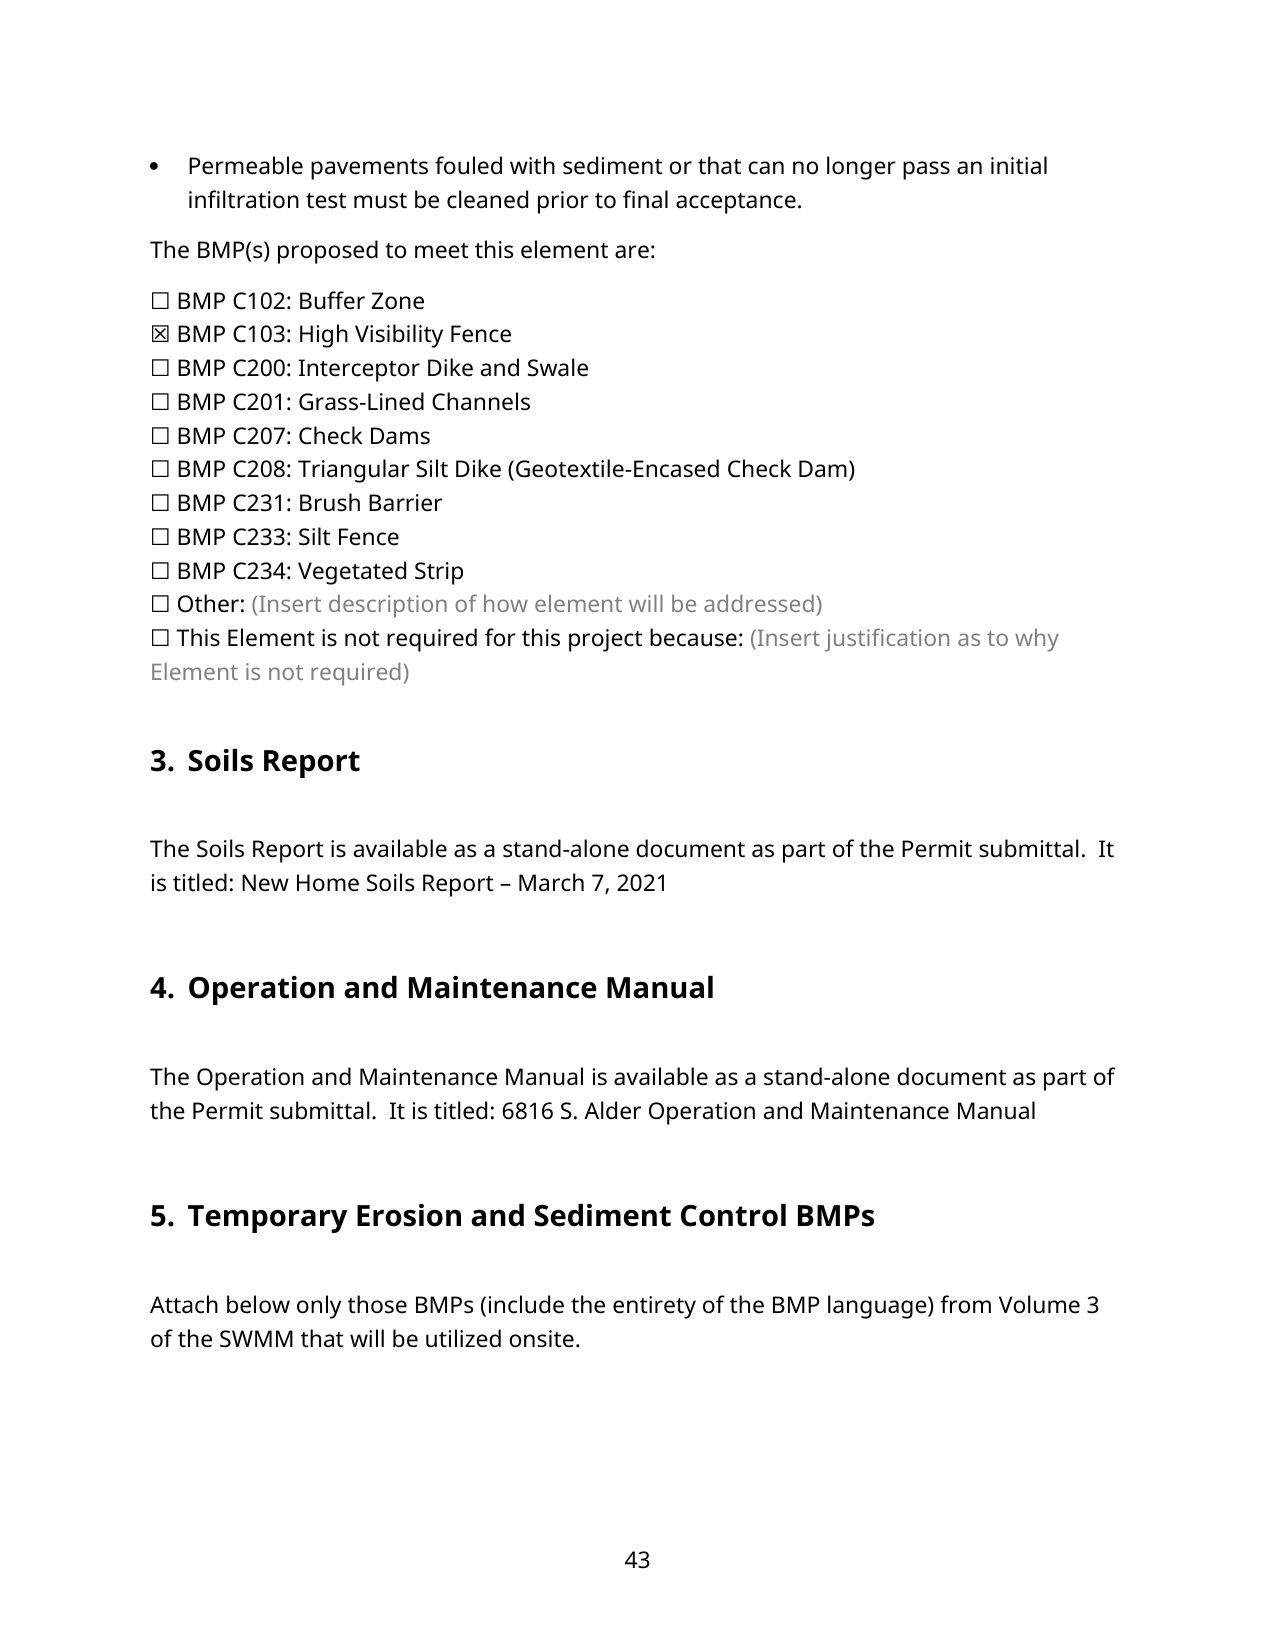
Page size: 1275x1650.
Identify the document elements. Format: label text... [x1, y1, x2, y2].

text BMP C207: Check Dams [150, 419, 1125, 451]
text BMP C201: Grass-Lined Channels [150, 386, 1125, 417]
text Other: [150, 588, 1125, 619]
text BMP C102: Buffer Zone [150, 284, 1125, 316]
text BMP C234: Vegetated Strip [150, 554, 1125, 586]
text The Operation and Maintenance Manual is available as a stand-alone document as part of the Permit submittal. It is titled: [150, 1061, 1125, 1126]
subtitle Soils Report [150, 740, 1125, 780]
text BMP C233: Silt Fence [150, 521, 1125, 552]
text This Element is not required for this project because: [150, 622, 1125, 687]
text Attach below only those BMPs (include the entirety of the BMP language) from Volume 3 of the SWMM that will be utilized onsite. [150, 1289, 1125, 1354]
text The Soils Report is available as a stand-alone document as part of the Permit submittal. It is titled: [150, 833, 1125, 898]
text The BMP(s) proposed to meet this element are: [150, 234, 1125, 265]
text BMP C103: High Visibility Fence [150, 318, 1125, 349]
subtitle Operation and Maintenance Manual [150, 968, 1125, 1007]
text BMP C200: Interceptor Dike and Swale [150, 352, 1125, 383]
list Permeable pavements fouled with sediment or that can no longer pass an initial infiltration test must be cleaned prior to final acceptance. [150, 150, 1125, 215]
subtitle Temporary Erosion and Sediment Control BMPs [150, 1196, 1125, 1235]
text BMP C231: Brush Barrier [150, 487, 1125, 518]
text BMP C208: Triangular Silt Dike (Geotextile-Encased Check Dam) [150, 453, 1125, 484]
